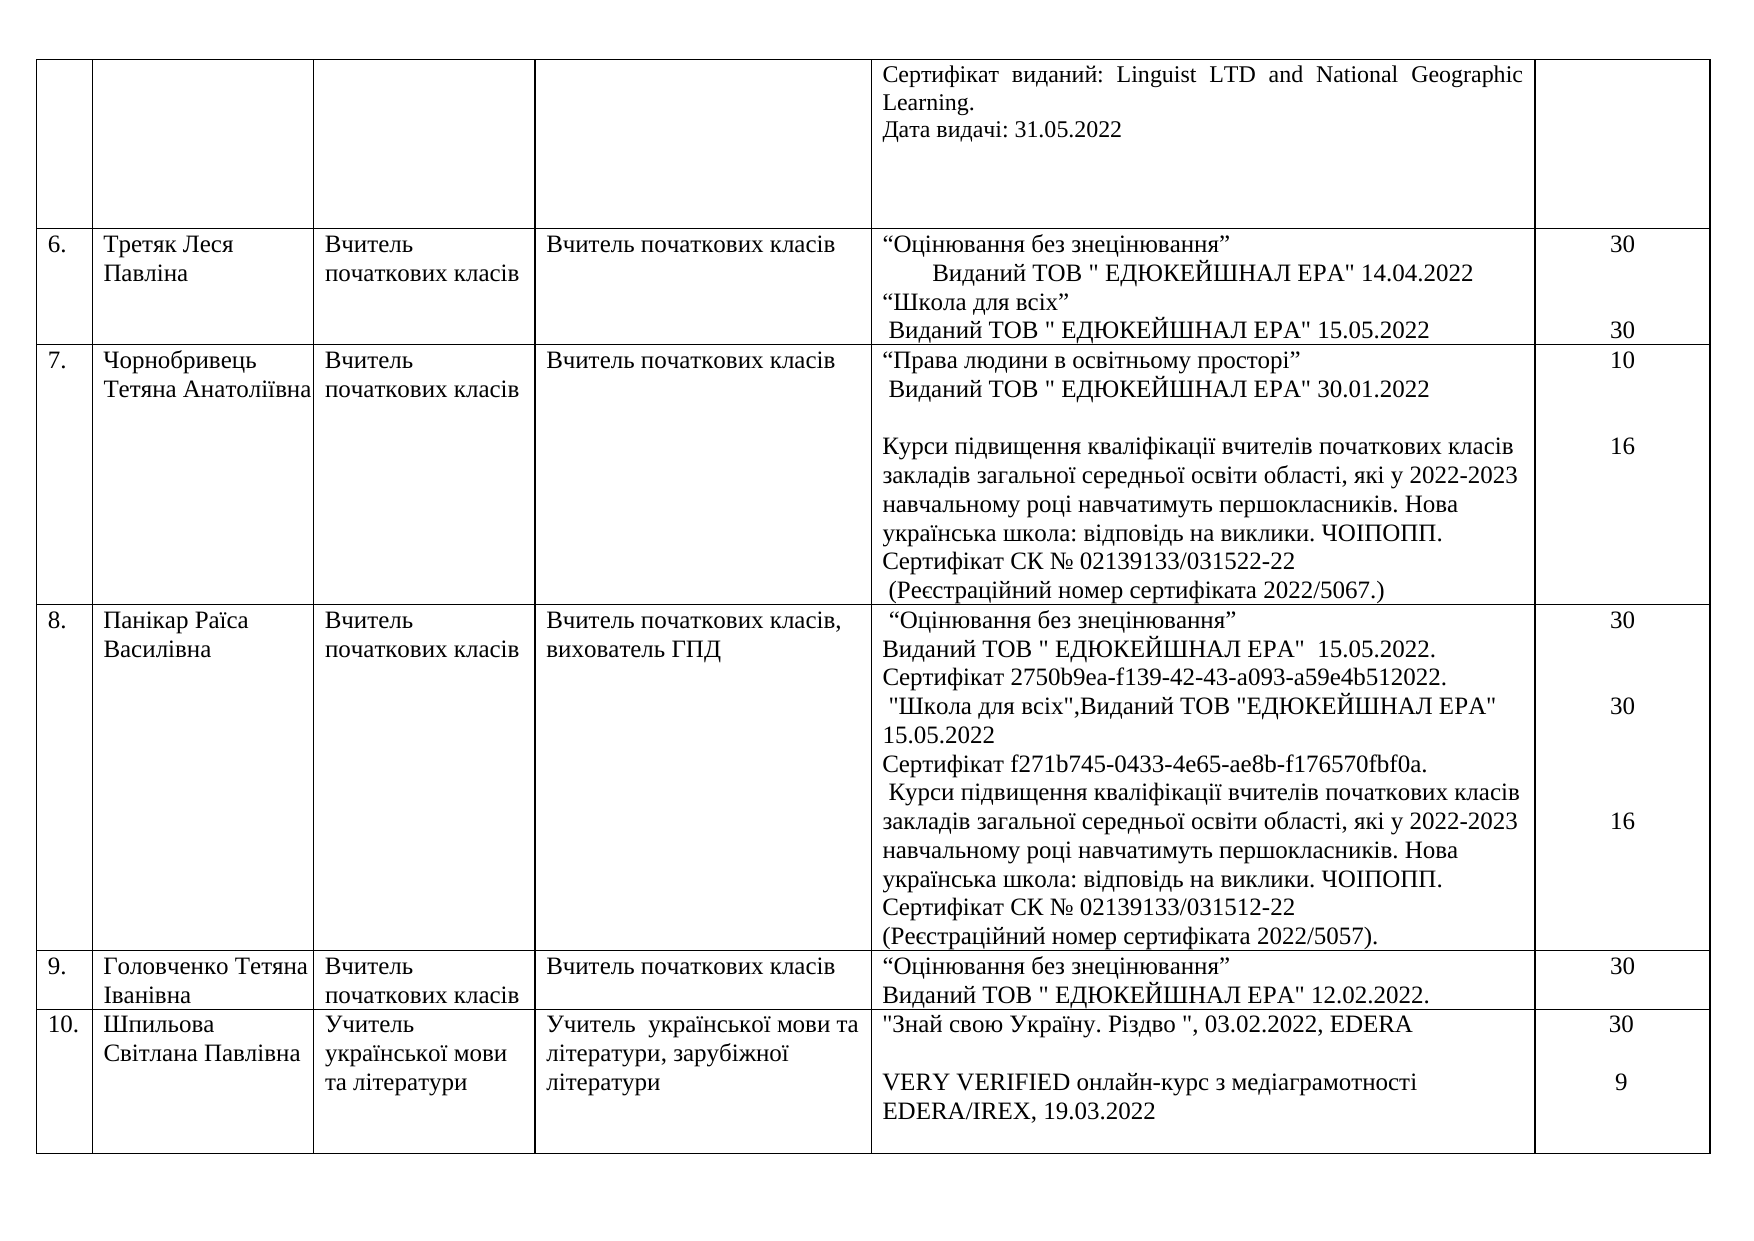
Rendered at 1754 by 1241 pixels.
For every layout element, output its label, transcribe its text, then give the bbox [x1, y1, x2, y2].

table_cell Панікар Раїса Василівна [93, 605, 313, 950]
table_cell “Оцінювання без знецінювання” Виданий ТОВ " ЕДЮКЕЙШНАЛ ЕРА" 15.05.2022. Cертифікат 2750b9ea-f139-42-43-a093-a59e4b512022. "Школа для всіх",Виданий ТОВ "ЕДЮКЕЙШНАЛ ЕРА" 15.05.2022 Cертифікат f271b745-0433-4e65-ae8b-f176570fbf0a. Курси підвищення кваліфікації вчителів початкових класів закладів загальної середньої освіти області, які у 2022-2023 навчальному році навчатимуть першокласників. Нова українська школа: відповідь на виклики. ЧОІПОПП. Сертифікат СК № 02139133/031512-22 (Реєстраційний номер сертифіката 2022/5057). [872, 605, 1534, 950]
table_cell Вчитель початкових класів [314, 229, 534, 344]
table_cell 10 16 [1536, 345, 1709, 604]
table_cell 30 30 [1536, 229, 1709, 344]
table_cell “Права людини в освітньому просторі” Виданий ТОВ " ЕДЮКЕЙШНАЛ ЕРА" 30.01.2022 Курси підвищення кваліфікації вчителів початкових класів закладів загальної середньої освіти області, які у 2022-2023 навчальному році навчатимуть першокласників. Нова українська школа: відповідь на виклики. ЧОІПОПП. Сертифікат СК № 02139133/031522-22 (Реєстраційний номер сертифіката 2022/5067.) [872, 345, 1534, 604]
table_cell Вчитель початкових класів [536, 951, 871, 1008]
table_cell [1536, 60, 1709, 228]
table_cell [872, 60, 1534, 228]
table_cell 30 [1536, 951, 1709, 1008]
table_cell “Оцінювання без знецінювання” Виданий ТОВ " ЕДЮКЕЙШНАЛ ЕРА" 14.04.2022 “Школа для всіх” Виданий ТОВ " ЕДЮКЕЙШНАЛ ЕРА" 15.05.2022 [872, 229, 1534, 344]
table_cell 30 30 16 [1536, 605, 1709, 950]
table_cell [93, 60, 313, 228]
table_cell Головченко Тетяна Іванівна [93, 951, 313, 1008]
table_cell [1536, 1010, 1709, 1153]
table_cell “Оцінювання без знецінювання” Виданий ТОВ " ЕДЮКЕЙШНАЛ ЕРА" 12.02.2022. [872, 951, 1534, 1008]
table_cell Вчитель початкових класів [314, 605, 534, 950]
table_cell Третяк Леся Павліна [93, 229, 313, 344]
table_cell [37, 345, 92, 604]
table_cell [872, 1010, 1534, 1153]
table_cell Вчитель початкових класів [314, 345, 534, 604]
table_cell [37, 1010, 92, 1153]
table_cell [37, 60, 92, 228]
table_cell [536, 1010, 871, 1153]
table_cell Вчитель початкових класів [536, 229, 871, 344]
table_cell [37, 951, 92, 1008]
table_cell Вчитель початкових класів [536, 345, 871, 604]
table_cell Вчитель початкових класів [314, 951, 534, 1008]
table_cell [314, 1010, 534, 1153]
table_cell [37, 605, 92, 950]
table_cell Вчитель початкових класів, вихователь ГПД [536, 605, 871, 950]
table_cell Чорнобривець Тетяна Анатоліївна [93, 345, 313, 604]
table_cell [314, 60, 534, 228]
table_cell [37, 229, 92, 344]
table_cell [536, 60, 871, 228]
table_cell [93, 1010, 313, 1153]
